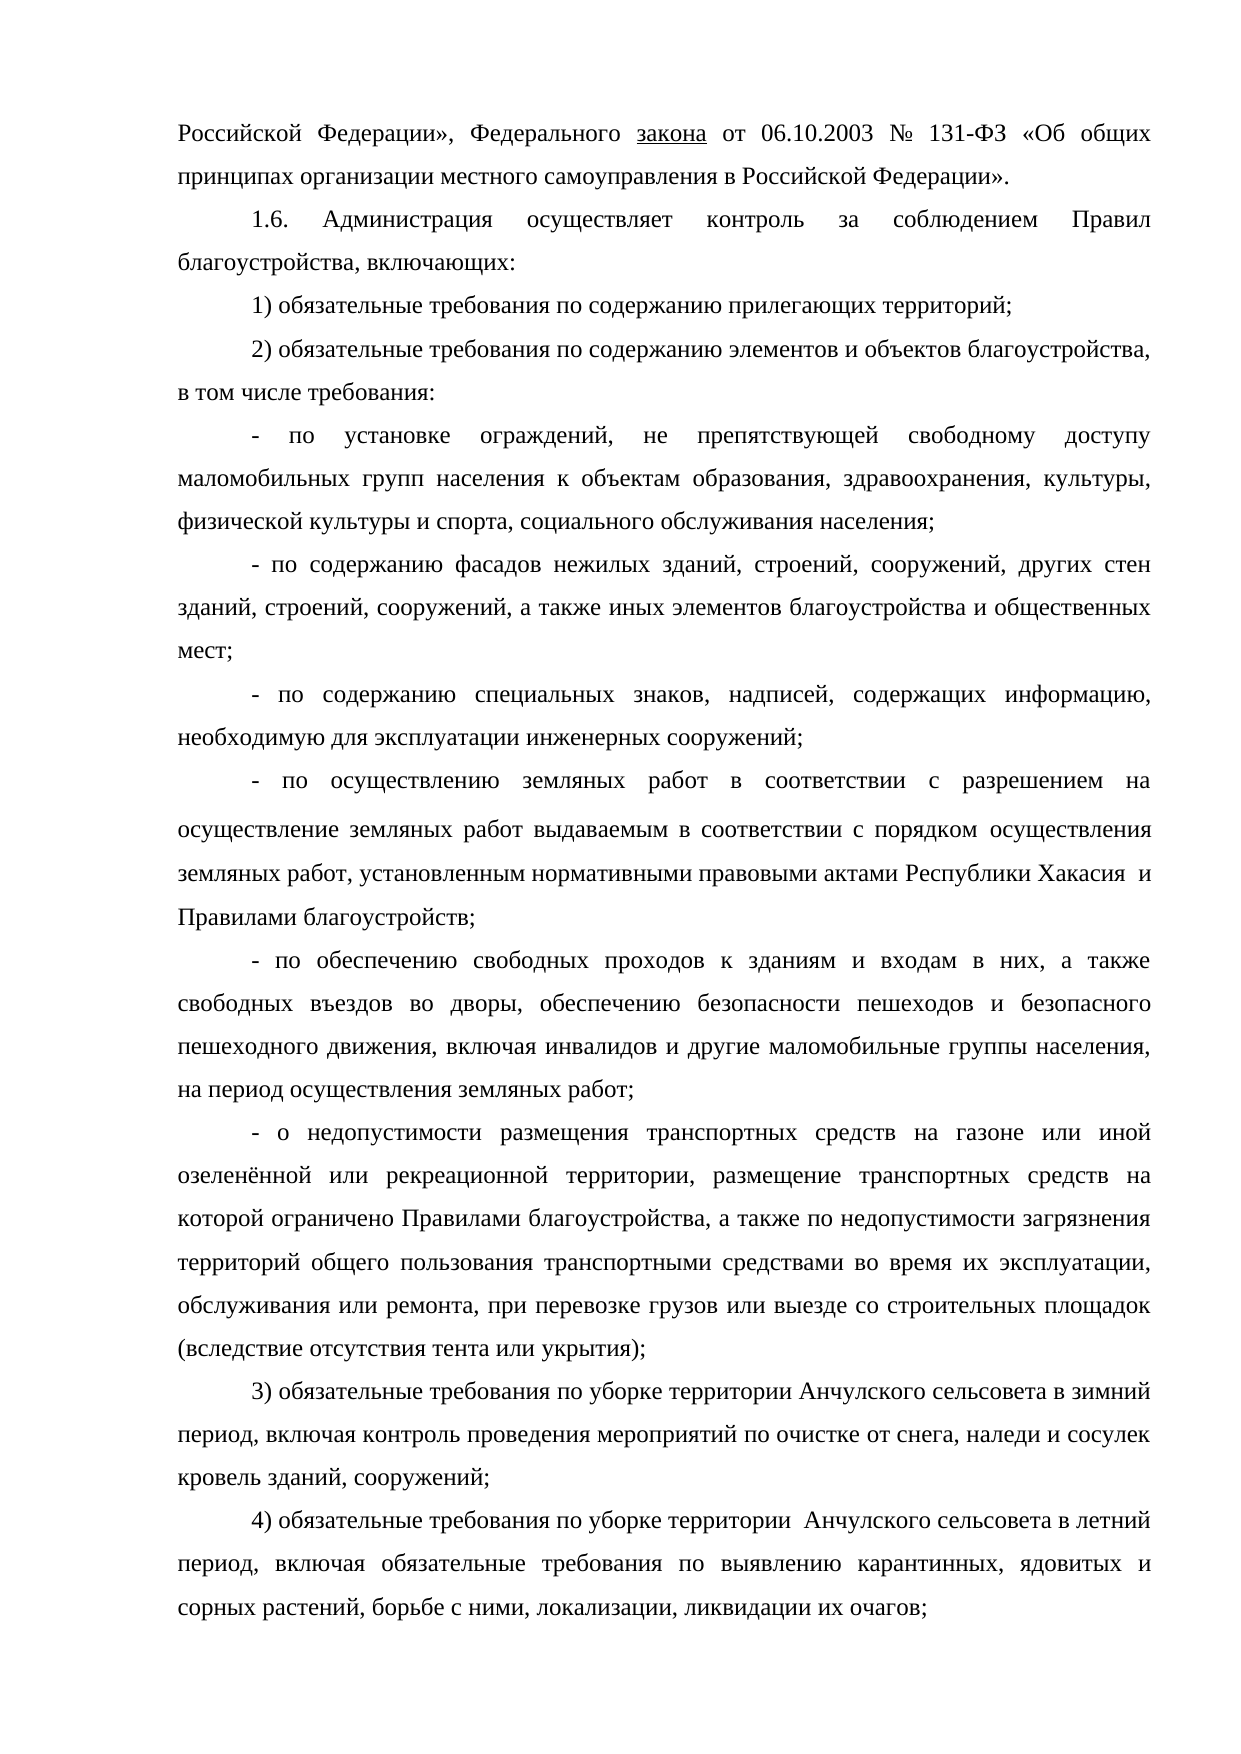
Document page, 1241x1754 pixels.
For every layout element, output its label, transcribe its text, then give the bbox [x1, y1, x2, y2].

text 3) обязательные требования по уборке территории Анчулского сельсовета в зимний период, включая контроль проведения мероприятий по очистке от снега, наледи и сосулек кровель зданий, сооружений; [177, 1376, 1152, 1491]
text 1.6. Администрация осуществляет контроль за соблюдением Правил благоустройства, включающих: [177, 204, 1152, 276]
text - по осуществлению земляных работ в соответствии с разрешением на осуществление земляных работ выдаваемым в соответствии с порядком осуществления земляных работ, установленным нормативными правовыми актами Республики Хакасия и Правилами благоустройств; [177, 765, 1152, 930]
text - по установке ограждений, не препятствующей свободному доступу маломобильных групп населения к объектам образования, здравоохранения, культуры, физической культуры и спорта, социального обслуживания населения; [177, 420, 1152, 535]
text 4) обязательные требования по уборке территории Анчулского сельсовета в летний период, включая обязательные требования по выявлению карантинных, ядовитых и сорных растений, борьбе с ними, локализации, ликвидации их очагов; [177, 1505, 1152, 1620]
text - по содержанию фасадов нежилых зданий, строений, сооружений, других стен зданий, строений, сооружений, а также иных элементов благоустройства и общественных мест; [177, 549, 1152, 593]
text - по содержанию специальных знаков, надписей, содержащих информацию, необходимую для эксплуатации инженерных сооружений; [177, 679, 1152, 751]
text - по обеспечению свободных проходов к зданиям и входам в них, а также свободных въездов во дворы, обеспечению безопасности пешеходов и безопасного пешеходного движения, включая инвалидов и другие маломобильные группы населения, на период осуществления земляных работ; [177, 945, 1152, 1103]
text - о недопустимости размещения транспортных средств на газоне или иной озеленённой или рекреационной территории, размещение транспортных средств на которой ограничено Правилами благоустройства, а также по недопустимости загрязнения территорий общего пользования транспортными средствами во время их эксплуатации, обслуживания или ремонта, при перевозке грузов или выезде со строительных площадок (вследствие отсутствия тента или укрытия); [177, 1117, 1152, 1362]
text - по содержанию фасадов нежилых зданий, строений, сооружений, других стен зданий, строений, сооружений, а также иных элементов благоустройства и общественных мест; [177, 621, 1152, 664]
text 1) обязательные требования по содержанию прилегающих территорий; [177, 291, 1152, 319]
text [177, 118, 1152, 190]
text 2) обязательные требования по содержанию элементов и объектов благоустройства, в том числе требования: [177, 334, 1152, 406]
